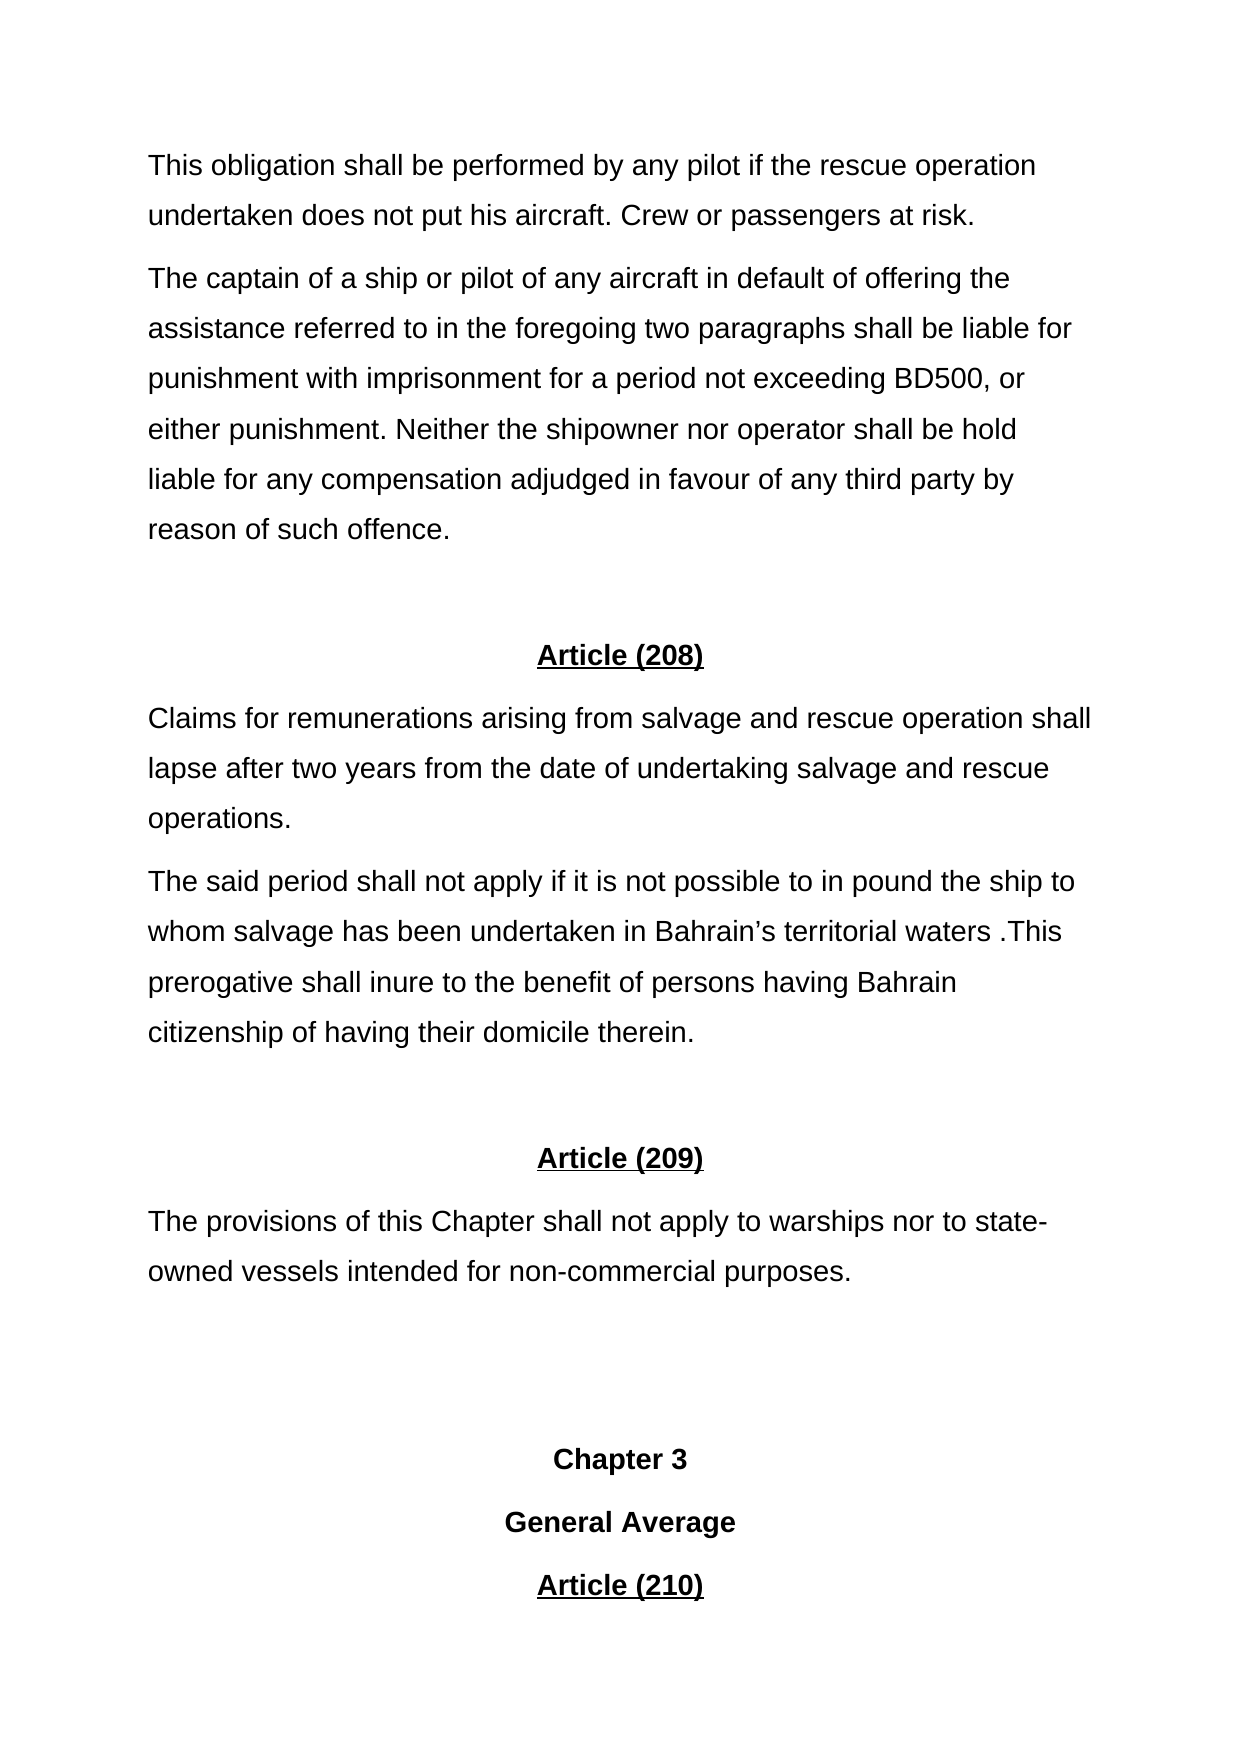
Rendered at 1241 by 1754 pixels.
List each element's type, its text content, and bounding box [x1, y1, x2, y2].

text Claims for remunerations arising from salvage and rescue operation shall lapse after two years from the date of undertaking salvage and rescue operations. [148, 701, 1093, 835]
text Chapter 3 [148, 1442, 1093, 1476]
text The captain of a ship or pilot of any aircraft in default of offering the assistance referred to in the foregoing two paragraphs shall be liable for punishment with imprisonment for a period not exceeding BD500, or either punishment. Neither the shipowner nor operator shall be hold liable for any compensation adjudged in favour of any third party by reason of such offence. [148, 261, 1093, 546]
text The provisions of this Chapter shall not apply to warships nor to state-owned vessels intended for non-commercial purposes. [148, 1203, 1093, 1287]
text General Average [148, 1505, 1093, 1539]
text The said period shall not apply if it is not possible to in pound the ship to whom salvage has been undertaken in Bahrain’s territorial waters .This prerogative shall inure to the benefit of persons having Bahrain citizenship of having their domicile therein. [148, 864, 1093, 1049]
text Article (209) [148, 1141, 1093, 1174]
text Article (210) [148, 1568, 1093, 1601]
text This obligation shall be performed by any pilot if the rescue operation undertaken does not put his aircraft. Crew or passengers at risk. [148, 148, 1093, 231]
text Article (208) [148, 638, 1093, 671]
